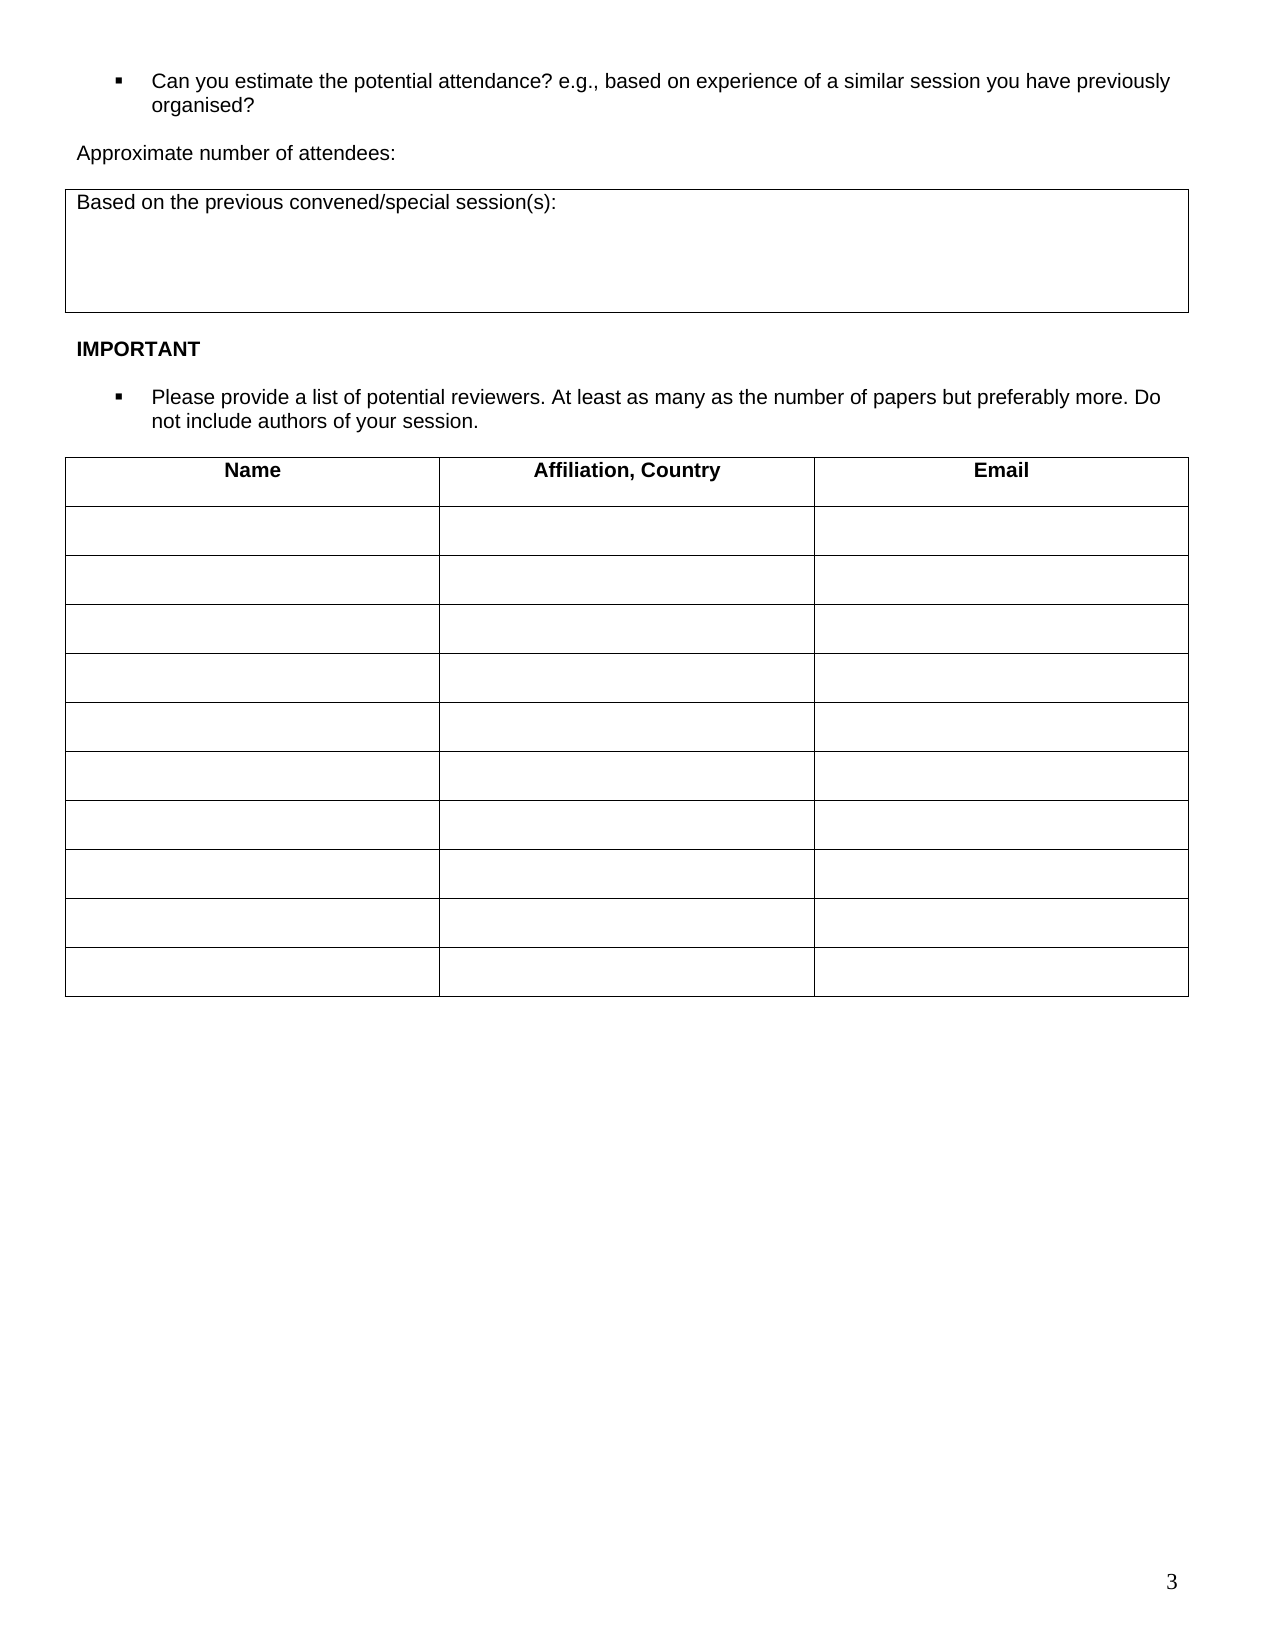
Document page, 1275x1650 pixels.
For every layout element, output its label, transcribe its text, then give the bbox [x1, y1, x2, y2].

table_cell [815, 948, 1188, 996]
table_cell [815, 850, 1188, 898]
table_cell [66, 850, 439, 898]
table_header Affiliation, Country [440, 458, 814, 506]
table_cell [815, 801, 1188, 849]
table_cell [815, 899, 1188, 947]
table_cell [440, 556, 814, 604]
table_header Based on the previous convened/special session(s): [66, 190, 1188, 312]
table_header Name [66, 458, 439, 506]
text Approximate number of attendees: [76, 141, 1177, 165]
table_cell [440, 801, 814, 849]
table_cell [815, 703, 1188, 751]
table_header Email [815, 458, 1188, 506]
table_cell [440, 654, 814, 702]
text IMPORTANT [76, 337, 1177, 361]
table_cell [66, 899, 439, 947]
table_cell [440, 605, 814, 653]
table_cell [440, 899, 814, 947]
table_cell [815, 752, 1188, 800]
table_cell [66, 654, 439, 702]
list Please provide a list of potential reviewers. At least as many as the number of papers but preferably more. Do not include authors of your session. [114, 385, 1177, 433]
table_cell [66, 801, 439, 849]
table_cell [66, 556, 439, 604]
table_cell [66, 605, 439, 653]
table_cell [815, 507, 1188, 555]
table_cell [815, 654, 1188, 702]
table_cell [815, 605, 1188, 653]
table_cell [440, 752, 814, 800]
table_cell [66, 948, 439, 996]
table_cell [440, 850, 814, 898]
table_cell [815, 556, 1188, 604]
table_cell [440, 507, 814, 555]
table_cell [440, 703, 814, 751]
table_cell [66, 507, 439, 555]
table_cell [66, 752, 439, 800]
list Can you estimate the potential attendance? e.g., based on experience of a similar session you have previously organised? [114, 69, 1177, 117]
table_cell [66, 703, 439, 751]
table_cell [440, 948, 814, 996]
